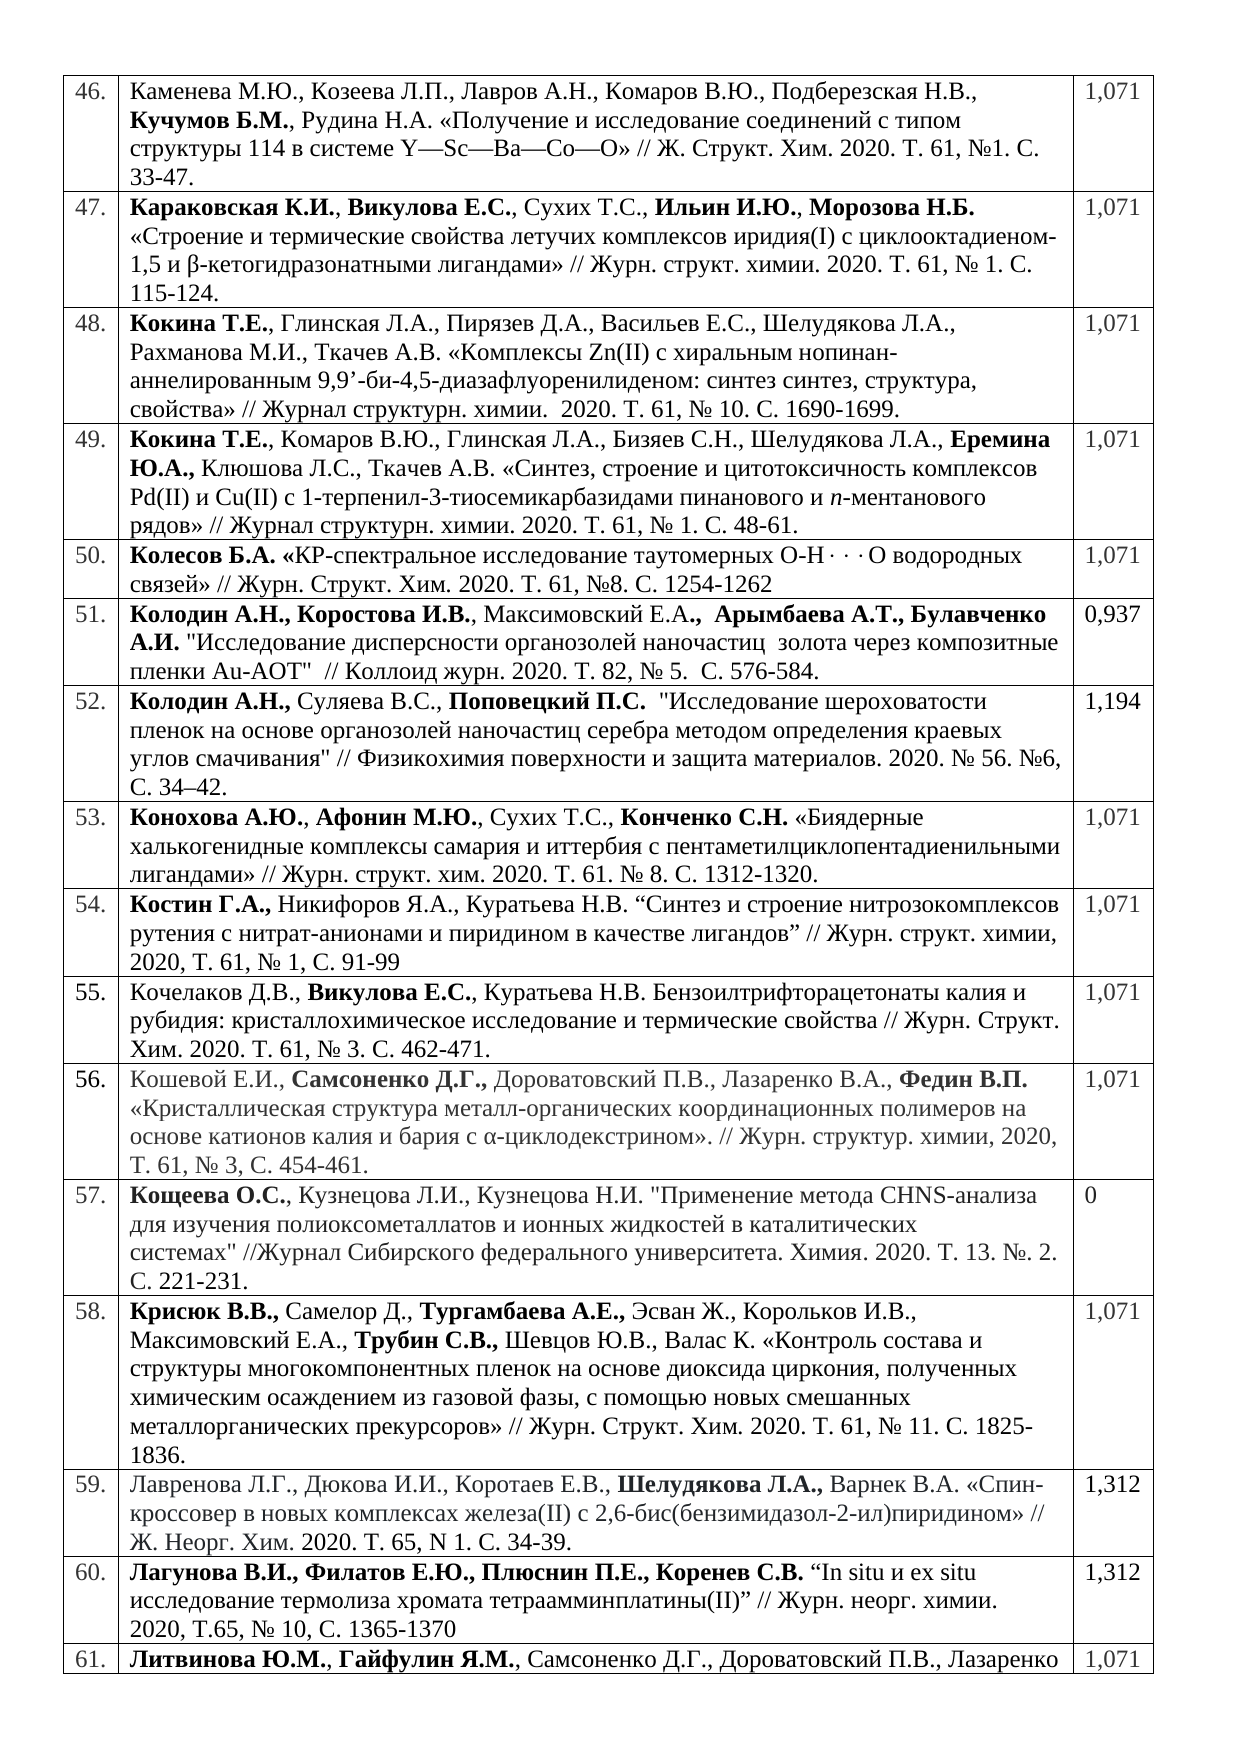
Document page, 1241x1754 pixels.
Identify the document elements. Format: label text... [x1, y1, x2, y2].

table_cell 1,194 [1074, 686, 1153, 801]
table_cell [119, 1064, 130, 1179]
table_cell 1,071 [1074, 192, 1153, 307]
table_cell Кочелаков Д.В., Викулова Е.С., Куратьева Н.В. Бензоилтрифторацетонаты калия и рубидия: кристаллохимическое исследование и термические свойства // Журн. Cтрукт. Хим. 2020. Т. 61, № 3. С. 462-471. [119, 977, 1073, 1063]
table_cell [64, 540, 118, 598]
table_cell Костин Г.А., Никифоров Я.А., Куратьева Н.В. “Синтез и строение нитрозокомплексов рутения с нитрат-анионами и пиридином в качестве лигандов” // Журн. структ. химии, 2020, Т. 61, № 1, С. 91-99 [119, 889, 1073, 976]
table_cell 1,071 [1074, 76, 1153, 191]
table_cell [64, 599, 118, 685]
table_cell Колесов Б.А. «КР-спектральное исследование таутомерных O-HO водородных связей» // Журн. Структ. Хим. 2020. Т. 61, №8. C. 1254-1262 [119, 540, 1073, 598]
table_cell [64, 308, 118, 423]
table_cell [64, 889, 118, 976]
table_cell 0 [1074, 1180, 1153, 1295]
table_cell [64, 1296, 118, 1468]
table_cell 1,071 [1074, 977, 1153, 1063]
table_cell [64, 76, 118, 191]
table_cell [64, 977, 118, 1063]
table_cell Колодин А.Н., Суляева В.С., Поповецкий П.С. "Исследование шероховатости пленок на основе органозолей наночастиц серебра методом определения краевых углов смачивания" // Физикохимия поверхности и защита материалов. 2020. № 56. №6, C. 34–42. [119, 686, 1073, 801]
table_cell Колодин А.Н., Коростова И.В., Максимовский Е.А., Арымбаева А.Т., Булавченко А.И. "Исследование дисперсности органозолей наночастиц золота через композитные пленки Au-AOT" // Коллоид журн. 2020. Т. 82, № 5. С. 576-584. [119, 599, 1073, 685]
table_cell 1,071 [1074, 424, 1153, 539]
table_cell 1,071 [1074, 889, 1153, 976]
table_cell Лагунова В.И., Филатов Е.Ю., Плюснин П.Е., Коренев С.В. “In situ и ex situ исследование термолиза хромата тетраамминплатины(II)” // Журн. неорг. химии. 2020, Т.65, № 10, С. 1365-1370 [119, 1557, 1073, 1643]
table_cell [64, 192, 118, 307]
table_cell [64, 802, 118, 888]
table_cell [64, 424, 118, 539]
table_cell Крисюк В.В., Самелор Д., Тургамбаева А.Е., Эсван Ж., Корольков И.В., Максимовский Е.А., Трубин С.В., Шевцов Ю.В., Валас К. «Контроль состава и структуры многокомпонентных пленок на основе диоксида циркония, полученных химическим осаждением из газовой фазы, с помощью новых смешанных металлорганических прекурсоров» // Журн. Структ. Хим. 2020. Т. 61, № 11. С. 1825-1836. [119, 1296, 1073, 1468]
table_cell Каменева М.Ю., Козеева Л.П., Лавров А.Н., Комаров В.Ю., Подберезская Н.В., Кучумов Б.М., Рудина Н.А. «Получение и исследование соединений с типом структуры 114 в системе Y—Sc—Ba—Co—O» // Ж. Структ. Хим. 2020. Т. 61, №1. С. 33-47. [119, 76, 1073, 191]
table_cell 1,071 [1074, 802, 1153, 888]
table_cell [64, 686, 118, 801]
table_cell [64, 1644, 118, 1673]
table_cell Конохова А.Ю., Афонин М.Ю., Сухих Т.С., Конченко С.Н. «Биядерные халькогенидные комплексы самария и иттербия с пентаметилциклопентадиенильными лигандами» // Журн. структ. хим. 2020. Т. 61. № 8. С. 1312-1320. [119, 802, 1073, 888]
table_cell 1,312 [1074, 1470, 1153, 1556]
table_cell Лавренова Л.Г., Дюкова И.И., Коротаев Е.В., Шелудякова Л.А., Варнек В.А. «Спин-кроссовер в новых комплексах железа(II) c 2,6-бис(бензимидазол-2-ил)пиридином» // Ж. Неорг. Хим. 2020. Т. 65, N 1. С. 34-39. [119, 1470, 1073, 1556]
table_cell Кокина Т.Е., Комаров В.Ю., Глинская Л.А., Бизяев С.Н., Шелудякова Л.А., Еремина Ю.А., Клюшова Л.С., Ткачев А.В. «Синтез, строение и цитотоксичность комплексов Pd(II) и Cu(II) с 1-терпенил-3-тиосемикарбазидами пинанового и п-ментанового рядов» // Журнал структурн. химии. 2020. Т. 61, № 1. С. 48-61. [119, 424, 1073, 539]
table_cell 1,071 [1074, 540, 1153, 598]
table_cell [119, 1644, 1073, 1673]
table_cell Караковская К.И., Викулова Е.С., Сухих Т.С., Ильин И.Ю., Морозова Н.Б. «Строение и термические свойства летучих комплексов иридия(I) с циклооктадиеном-1,5 и β-кетогидразонатными лигандами» // Журн. структ. химии. 2020. Т. 61, № 1. С. 115-124. [119, 192, 1073, 307]
table_cell [64, 1470, 118, 1556]
table_cell Кощеева О.С., Кузнецова Л.И., Кузнецова Н.И. "Применение метода CHNS-анализа для изучения полиоксометаллатов и ионных жидкостей в каталитических системах" //Журнал Сибирского федерального университета. Химия. 2020. Т. 13. №. 2. C. 221-231. [119, 1180, 1073, 1295]
table_cell 1,312 [1074, 1557, 1153, 1643]
table_cell 1,071 [1074, 1064, 1153, 1179]
table_cell [64, 1064, 118, 1179]
table_cell Кокина Т.Е., Глинская Л.А., Пирязев Д.А., Васильев Е.С., Шелудякова Л.А., Рахманова М.И., Ткачев А.В. «Комплексы Zn(II) с хиральным нопинан-аннелированным 9,9’-би-4,5-диазафлуоренилиденом: синтез синтез, структура, свойства» // Журнал структурн. химии. 2020. Т. 61, № 10. С. 1690-1699. [119, 308, 1073, 423]
table_cell Кошевой Е.И., Самсоненко Д.Г., Дороватовский П.В., Лазаренко В.А., Федин В.П. «Кристаллическая структура металл-органических координационных полимеров на основе катионов калия и бария с α-циклодекстрином». // Журн. структур. химии, 2020, Т. 61, № 3, С. 454-461. [369, 1064, 1073, 1179]
table_cell [64, 1180, 118, 1295]
table_cell 0,937 [1074, 599, 1153, 685]
table_cell 1,071 [1074, 308, 1153, 423]
table_cell [64, 1557, 118, 1643]
table_cell 1,071 [1074, 1296, 1153, 1468]
